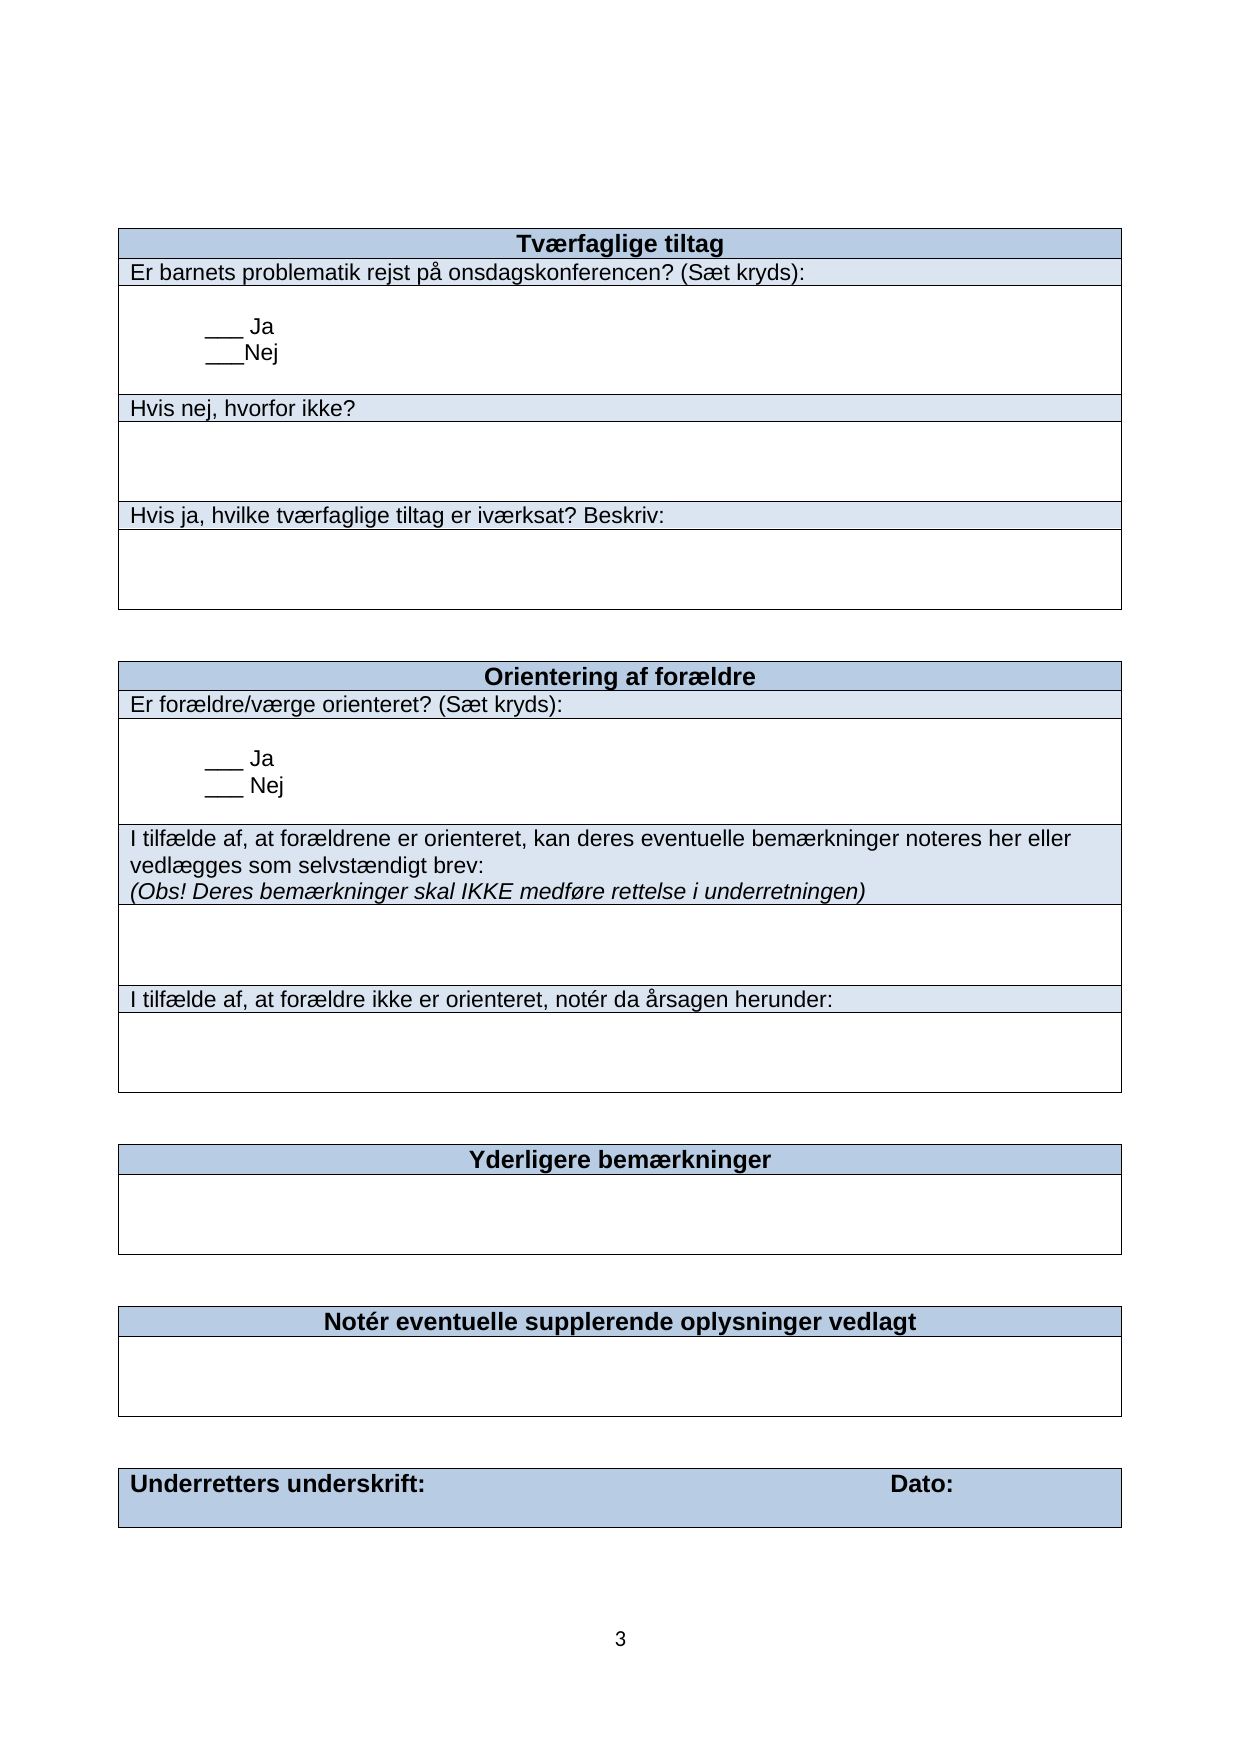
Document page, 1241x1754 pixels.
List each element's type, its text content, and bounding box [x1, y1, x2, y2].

table_cell ___ Ja ___ Nej [119, 719, 1121, 824]
table_cell [119, 530, 1121, 608]
table_cell [119, 1337, 1121, 1416]
table_cell Er forældre/værge orienteret? (Sæt kryds): [119, 691, 1121, 718]
table_cell [119, 422, 1121, 501]
table_header Notér eventuelle supplerende oplysninger vedlagt [119, 1307, 1121, 1336]
table_header Tværfaglige tiltag [119, 229, 1121, 258]
table_cell [119, 1013, 1121, 1092]
table_cell Hvis nej, hvorfor ikke? [119, 395, 1121, 421]
table_header Orientering af forældre [119, 662, 1121, 690]
table_cell ___ Ja ___Nej [119, 286, 1121, 393]
table_cell I tilfælde af, at forældrene er orienteret, kan deres eventuelle bemærkninger noteres her eller vedlægges som selvstændigt brev: (Obs! Deres bemærkninger skal IKKE medføre rettelse i underretningen) [119, 825, 1121, 904]
table_cell [119, 905, 1121, 984]
table_header Yderligere bemærkninger [119, 1145, 1121, 1174]
table_cell I tilfælde af, at forældre ikke er orienteret, notér da årsagen herunder: [119, 986, 1121, 1012]
table_cell Hvis ja, hvilke tværfaglige tiltag er iværksat? Beskriv: [119, 502, 1121, 528]
table_cell [119, 1175, 1121, 1254]
table_header Underretters underskrift: Dato: [119, 1469, 1121, 1527]
table_cell Er barnets problematik rejst på onsdagskonferencen? (Sæt kryds): [119, 259, 1121, 285]
